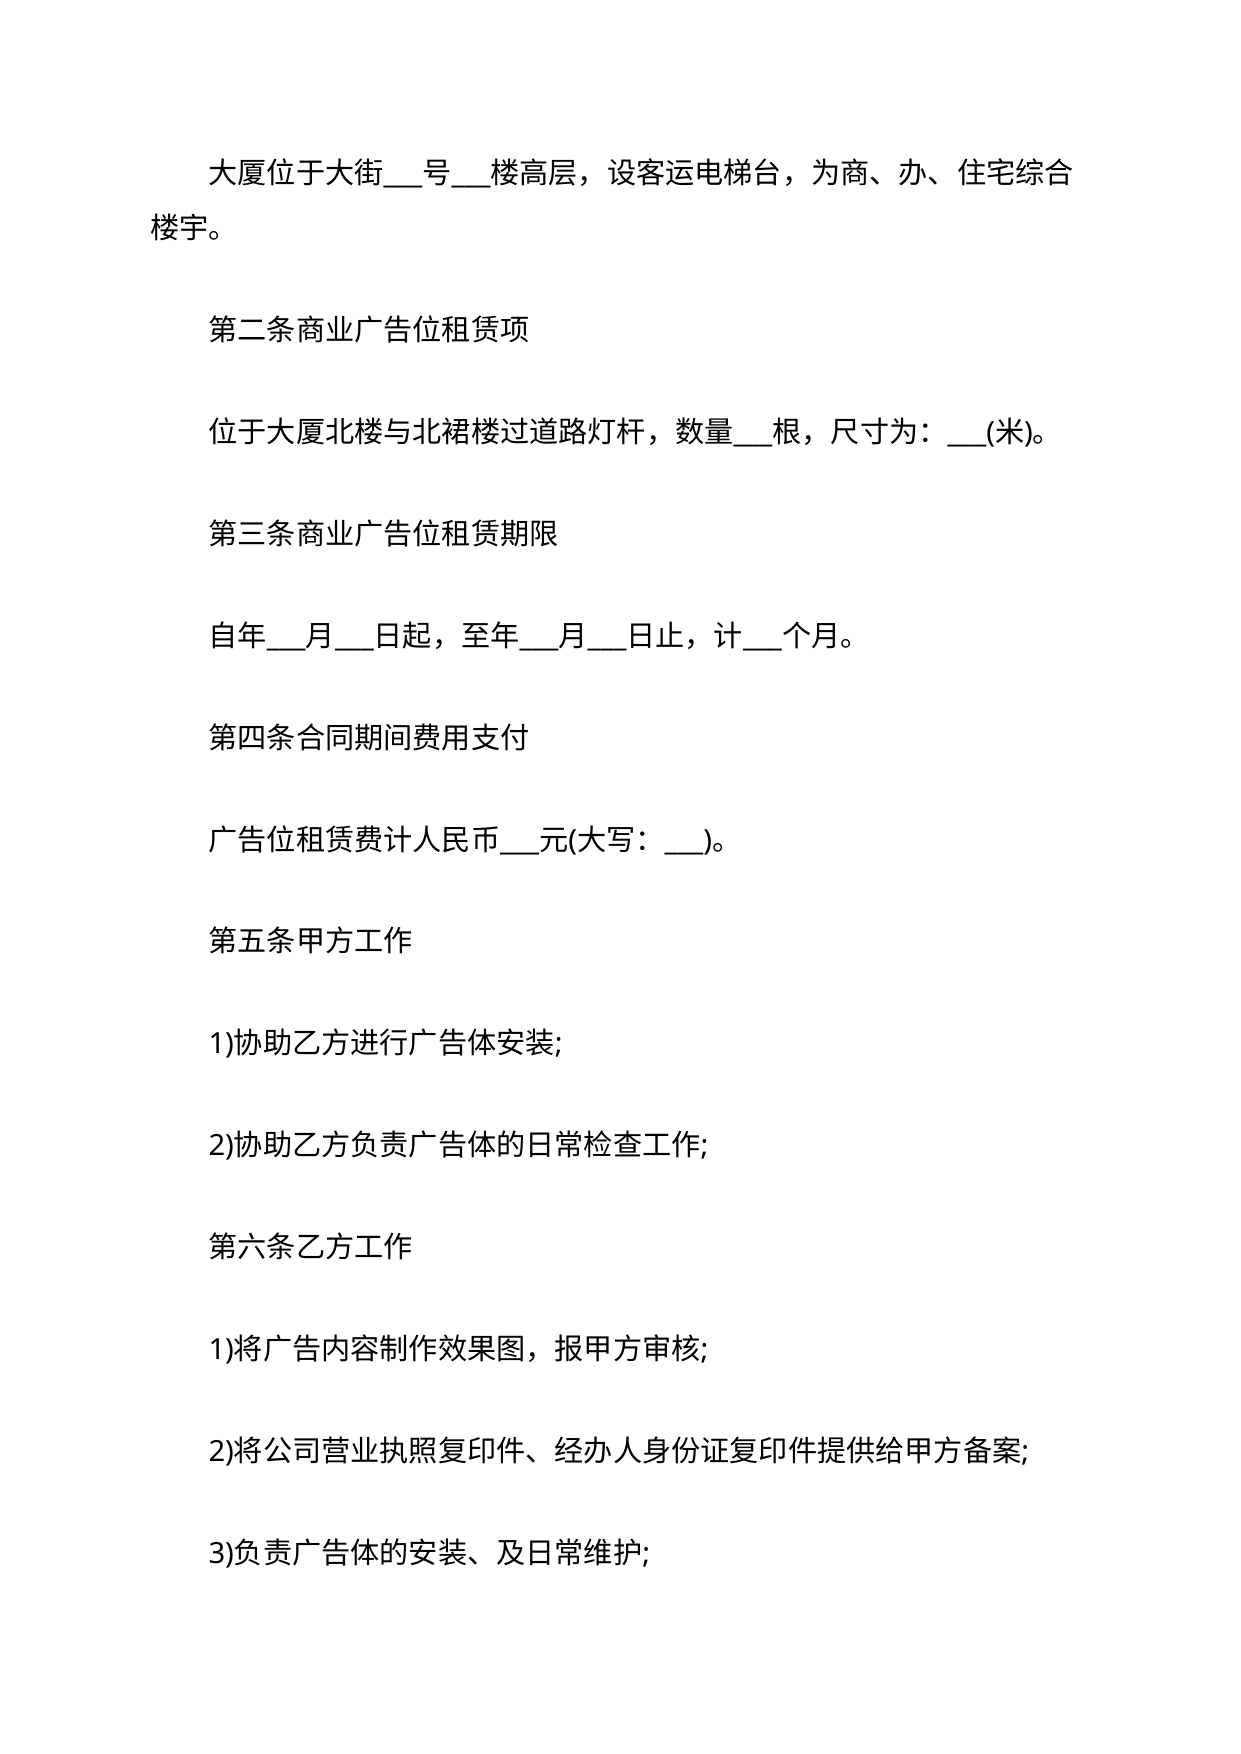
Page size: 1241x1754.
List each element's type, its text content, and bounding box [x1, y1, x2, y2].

text 第二条商业广告位租赁项 [150, 307, 1090, 349]
text 第三条商业广告位租赁期限 [150, 511, 1090, 553]
text 广告位租赁费计人民币___元(大写：___)。 [150, 816, 1090, 858]
text 位于大厦北楼与北裙楼过道路灯杆，数量___根，尺寸为：___(米)。 [150, 408, 1090, 451]
text 2)协助乙方负责广告体的日常检查工作; [150, 1122, 1090, 1164]
text 1)协助乙方进行广告体安装; [150, 1020, 1090, 1062]
text 1)将广告内容制作效果图，报甲方审核; [150, 1326, 1090, 1368]
text 大厦位于大街___号___楼高层，设客运电梯台，为商、办、住宅综合楼宇。 [150, 150, 1090, 247]
text 第六条乙方工作 [150, 1224, 1090, 1266]
text 第四条合同期间费用支付 [150, 714, 1090, 757]
text 3)负责广告体的安装、及日常维护; [150, 1529, 1090, 1572]
text 2)将公司营业执照复印件、经办人身份证复印件提供给甲方备案; [150, 1427, 1090, 1470]
text 自年___月___日起，至年___月___日止，计___个月。 [150, 612, 1090, 655]
text 第五条甲方工作 [150, 918, 1090, 960]
